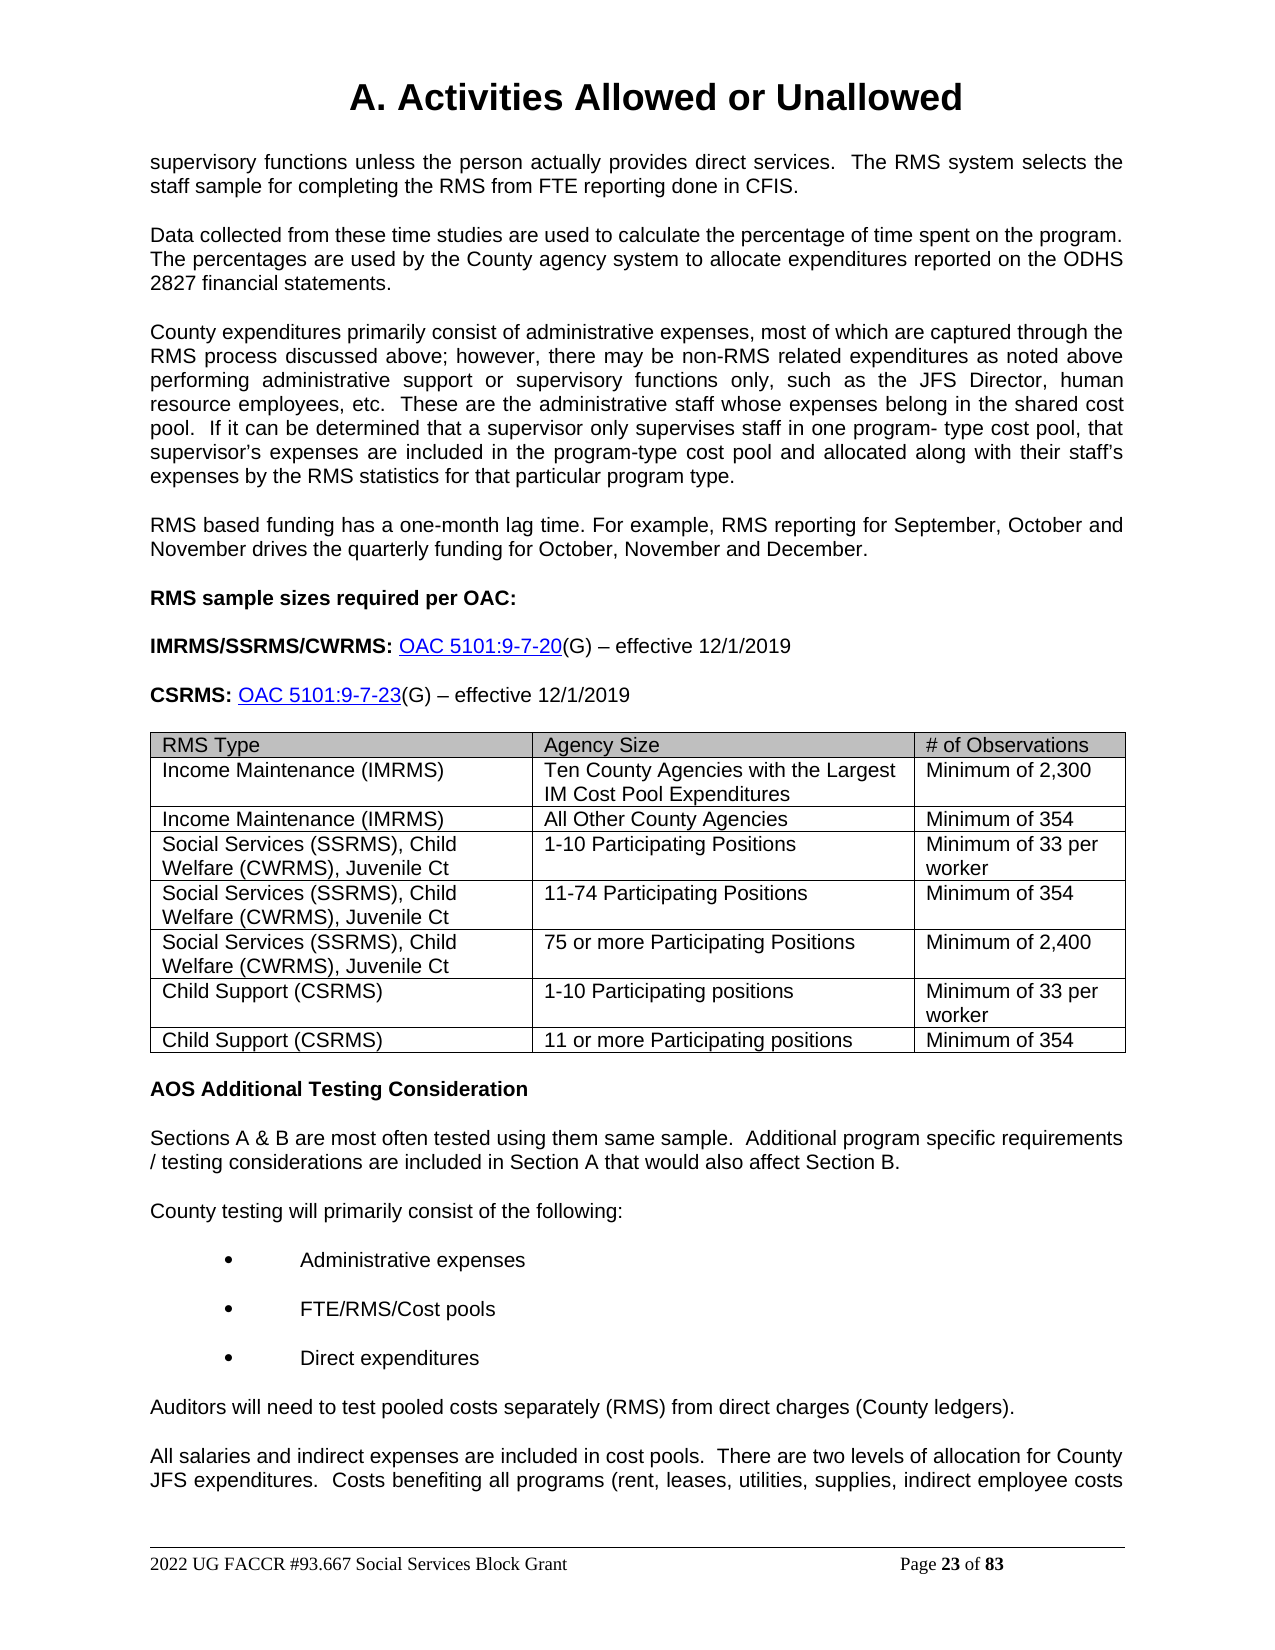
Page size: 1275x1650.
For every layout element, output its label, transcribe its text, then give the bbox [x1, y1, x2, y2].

text RMS based funding has a one-month lag time. For example, RMS reporting for September, October and November drives the quarterly funding for October, November and December. [150, 512, 1125, 560]
list FTE/RMS/Cost pools [225, 1297, 1125, 1321]
text IMRMS/SSRMS/CWRMS: OAC 5101:9-7-20(G) – effective 12/1/2019 [150, 634, 1125, 658]
table_cell 11 or more Participating positions [533, 1028, 914, 1052]
text County testing will primarily consist of the following: [150, 1199, 1125, 1223]
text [150, 1444, 1125, 1492]
table_cell Minimum of 354 [915, 807, 1125, 831]
text County expenditures primarily consist of administrative expenses, most of which are captured through the RMS process discussed above; however, there may be non-RMS related expenditures as noted above performing administrative support or supervisory functions only, such as the JFS Director, human resource employees, etc. These are the administrative staff whose expenses belong in the shared cost pool. If it can be determined that a supervisor only supervises staff in one program- type cost pool, that supervisor’s expenses are included in the program-type cost pool and allocated along with their staff’s expenses by the RMS statistics for that particular program type. [150, 320, 1125, 487]
table_cell Social Services (SSRMS), Child Welfare (CWRMS), Juvenile Ct [151, 881, 532, 929]
table_cell Minimum of 2,300 [915, 758, 1125, 806]
text Data collected from these time studies are used to calculate the percentage of time spent on the program. The percentages are used by the County agency system to allocate expenditures reported on the ODHS 2827 financial statements. [150, 223, 1125, 295]
table_cell 1-10 Participating Positions [533, 832, 914, 880]
table_header Agency Size [533, 733, 914, 757]
table_header # of Observations [915, 733, 1125, 757]
table_cell All Other County Agencies [533, 807, 914, 831]
table_cell Social Services (SSRMS), Child Welfare (CWRMS), Juvenile Ct [151, 832, 532, 880]
subtitle AOS Additional Testing Consideration [150, 1077, 1125, 1101]
table_cell Minimum of 354 [915, 881, 1125, 929]
table_cell Social Services (SSRMS), Child Welfare (CWRMS), Juvenile Ct [151, 930, 532, 978]
text RMS sample sizes required per OAC: [150, 585, 1125, 609]
table_header RMS Type [151, 733, 532, 757]
table_cell 75 or more Participating Positions [533, 930, 914, 978]
table_cell Income Maintenance (IMRMS) [151, 758, 532, 806]
table_cell Ten County Agencies with the Largest IM Cost Pool Expenditures [533, 758, 914, 806]
table_cell Minimum of 354 [915, 1028, 1125, 1052]
text Sections A & B are most often tested using them same sample. Additional program specific requirements / testing considerations are included in Section A that would also affect Section B. [150, 1126, 1125, 1174]
table_cell Minimum of 33 per worker [915, 832, 1125, 880]
list Direct expenditures [225, 1346, 1125, 1370]
table_cell Minimum of 33 per worker [915, 979, 1125, 1027]
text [150, 150, 1125, 198]
table_cell Child Support (CSRMS) [151, 979, 532, 1027]
table_cell 11-74 Participating Positions [533, 881, 914, 929]
table_cell Child Support (CSRMS) [151, 1028, 532, 1052]
text CSRMS: OAC 5101:9-7-23(G) – effective 12/1/2019 [150, 683, 1125, 707]
table_cell Income Maintenance (IMRMS) [151, 807, 532, 831]
table_cell Minimum of 2,400 [915, 930, 1125, 978]
text Auditors will need to test pooled costs separately (RMS) from direct charges (County ledgers). [150, 1395, 1125, 1419]
table_cell 1-10 Participating positions [533, 979, 914, 1027]
list Administrative expenses [225, 1248, 1125, 1272]
